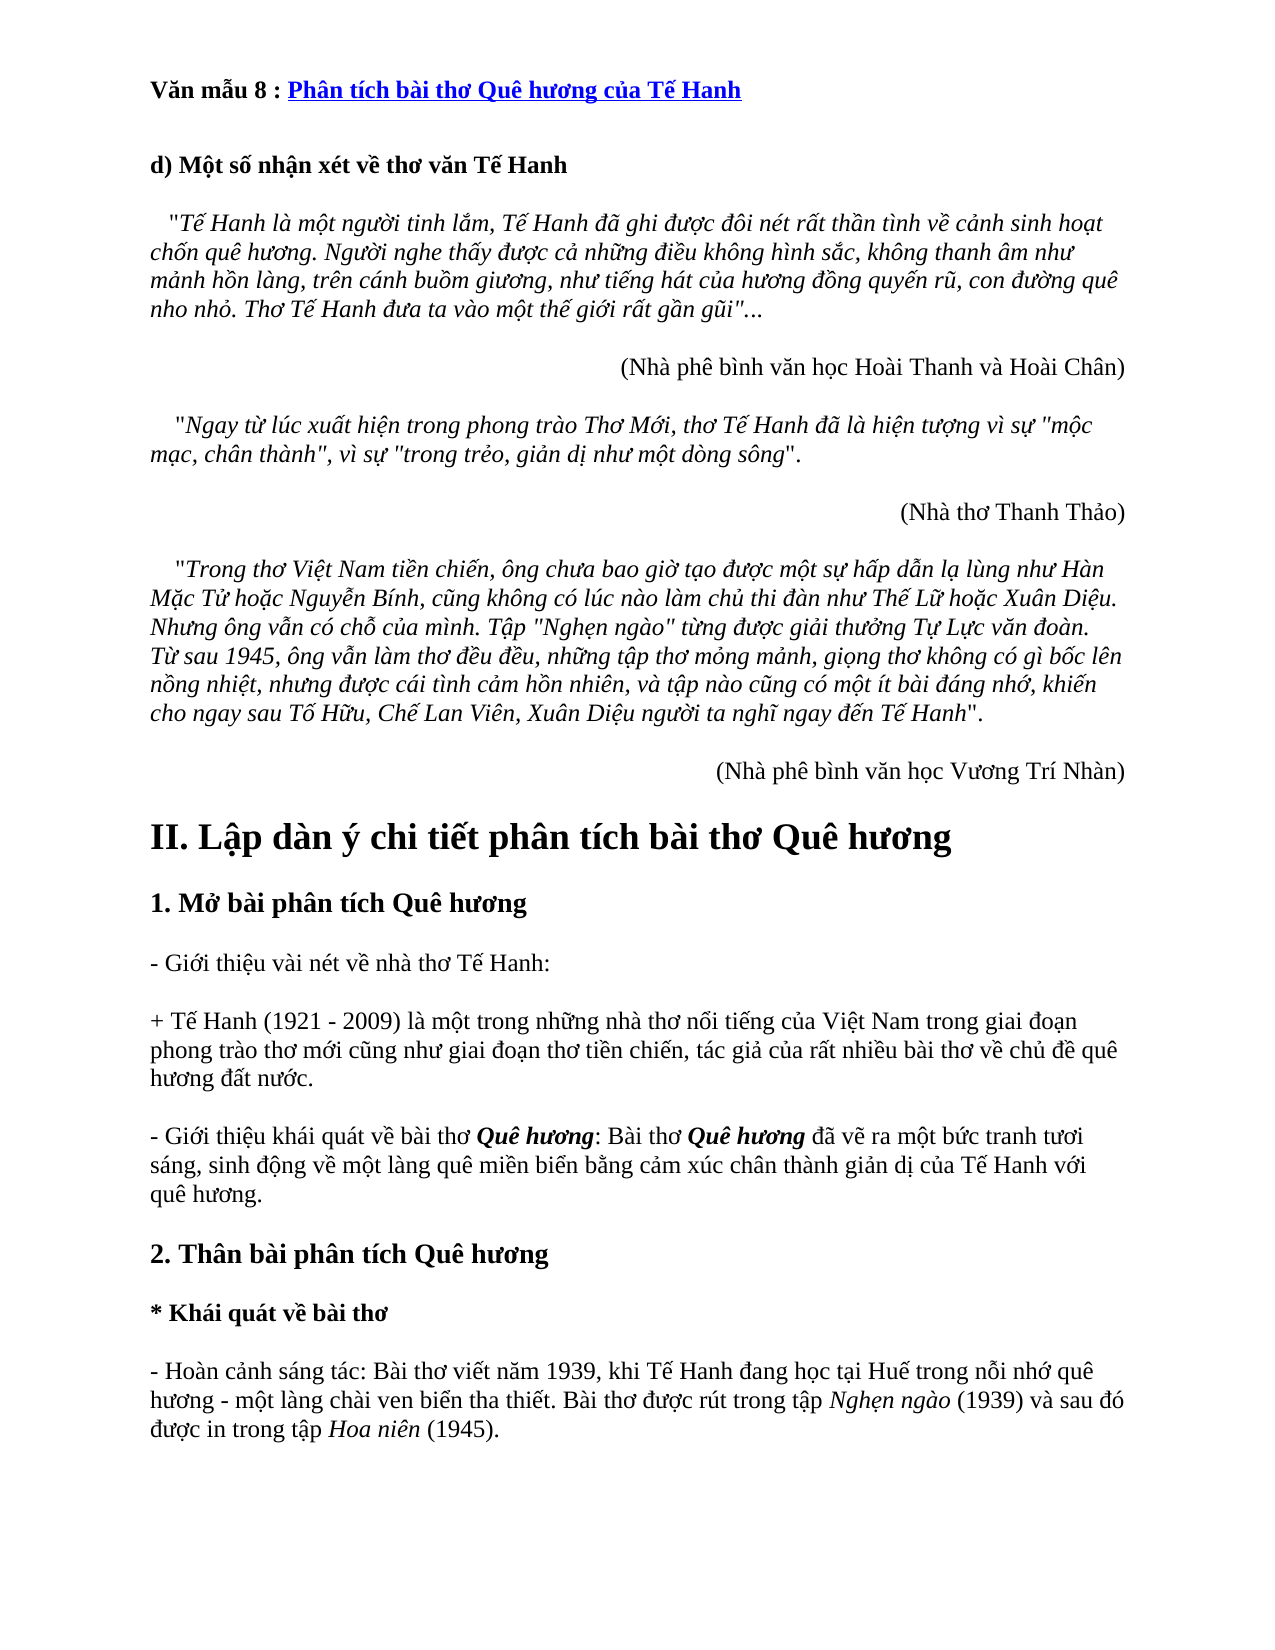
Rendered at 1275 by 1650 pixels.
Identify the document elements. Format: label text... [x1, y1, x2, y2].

text * Khái quát về bài thơ [150, 1298, 1125, 1327]
text II. Lập dàn ý chi tiết phân tích bài thơ Quê hương [150, 814, 1125, 857]
text 2. Thân bài phân tích Quê hương [150, 1237, 1125, 1269]
text "Trong thơ Việt Nam tiền chiến, ông chưa bao giờ tạo được một sự hấp dẫn lạ lùng như Hàn Mặc Tử hoặc Nguyễn Bính, cũng không có lúc nào làm chủ thi đàn như Thế Lữ hoặc Xuân Diệu. Nhưng ông vẫn có chỗ của mình. Tập "Nghẹn ngào" từng được giải thưởng Tự Lực văn đoàn. Từ sau 1945, ông vẫn làm thơ đều đều, những tập thơ mỏng mảnh, giọng thơ không có gì bốc lên nồng nhiệt, nhưng được cái tình cảm hồn nhiên, và tập nào cũng có một ít bài đáng nhớ, khiến cho ngay sau Tố Hữu, Chế Lan Viên, Xuân Diệu người ta nghĩ ngay đến Tế Hanh". [150, 554, 1125, 727]
text (Nhà thơ Thanh Thảo) [150, 497, 1125, 525]
text "Tế Hanh là một người tinh lắm, Tế Hanh đã ghi được đôi nét rất thần tình về cảnh sinh hoạt chốn quê hương. Người nghe thấy được cả những điều không hình sắc, không thanh âm như mảnh hồn làng, trên cánh buồm giương, như tiếng hát của hương đồng quyến rũ, con đường quê nho nhỏ. Thơ Tế Hanh đưa ta vào một thế giới rất gần gũi"... [150, 208, 1125, 323]
text (Nhà phê bình văn học Hoài Thanh và Hoài Chân) [150, 352, 1125, 381]
text - Giới thiệu khái quát về bài thơ Quê hương: Bài thơ Quê hương đã vẽ ra một bức tranh tươi sáng, sinh động về một làng quê miền biển bằng cảm xúc chân thành giản dị của Tế Hanh với quê hương. [150, 1121, 1125, 1208]
text "Ngay từ lúc xuất hiện trong phong trào Thơ Mới, thơ Tế Hanh đã là hiện tượng vì sự "mộc mạc, chân thành", vì sự "trong trẻo, giản dị như một dòng sông". [150, 410, 1125, 467]
text 1. Mở bài phân tích Quê hương [150, 886, 1125, 919]
text + Tế Hanh (1921 - 2009) là một trong những nhà thơ nổi tiếng của Việt Nam trong giai đoạn phong trào thơ mới cũng như giai đoạn thơ tiền chiến, tác giả của rất nhiều bài thơ về chủ đề quê hương đất nước. [150, 1006, 1125, 1092]
text (Nhà phê bình văn học Vương Trí Nhàn) [150, 756, 1125, 785]
text - Giới thiệu vài nét về nhà thơ Tế Hanh: [150, 948, 1125, 977]
text d) Một số nhận xét về thơ văn Tế Hanh [150, 150, 1125, 179]
text - Hoàn cảnh sáng tác: Bài thơ viết năm 1939, khi Tế Hanh đang học tại Huế trong nỗi nhớ quê hương - một làng chài ven biển tha thiết. Bài thơ được rút trong tập Nghẹn ngào (1939) và sau đó được in trong tập Hoa niên (1945). [150, 1356, 1125, 1442]
